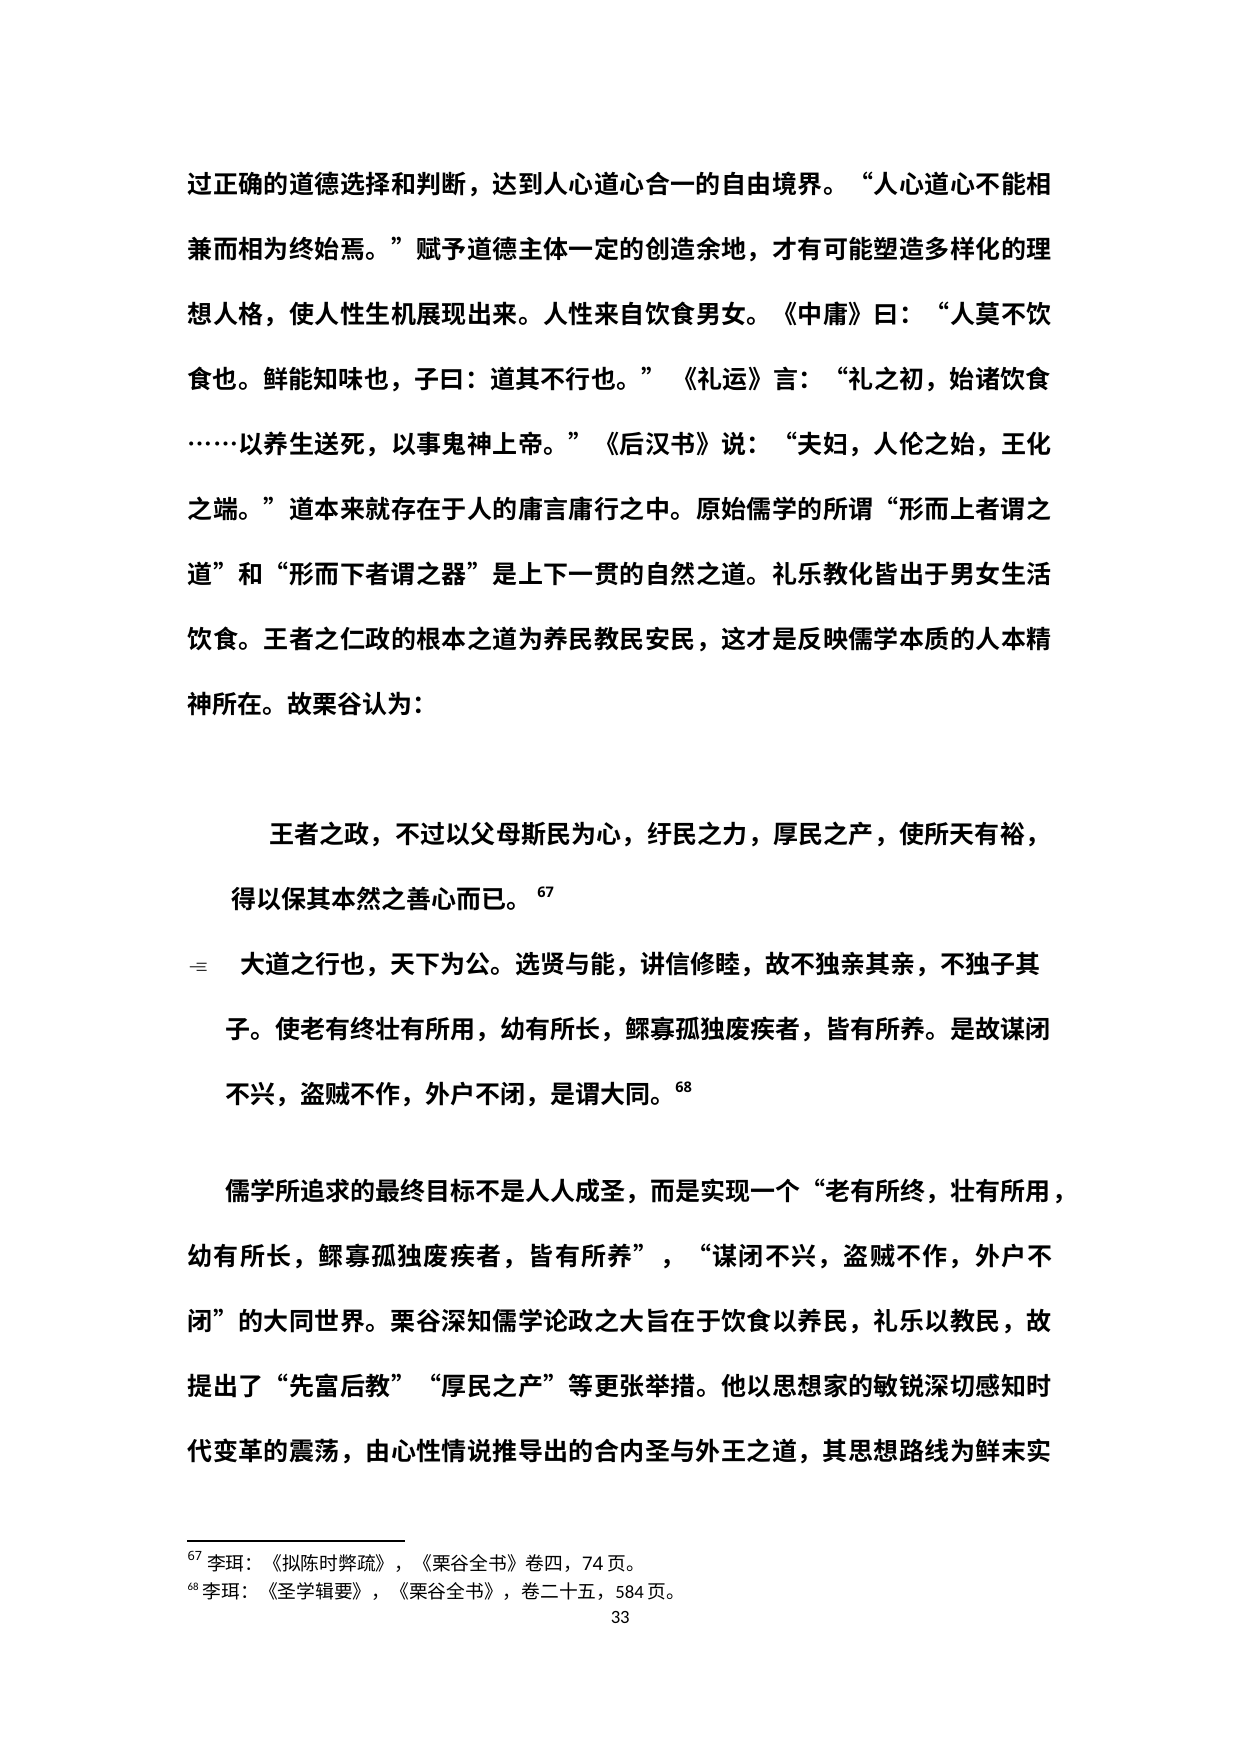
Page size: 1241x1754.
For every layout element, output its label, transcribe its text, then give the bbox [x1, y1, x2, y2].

text  大道之行也，天下为公。选贤与能，讲信修睦，故不独亲其亲，不独子其子。使老有终壮有所用，幼有所长，鳏寡孤独废疾者，皆有所养。是故谋闭不兴，盗贼不作，外户不闭，是谓大同。 [187, 930, 1053, 1157]
text 王者之政，不过以父母斯民为心，纡民之力，厚民之产，使所天有裕，得以保其本然之善心而已。 [231, 800, 1053, 930]
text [187, 150, 1053, 735]
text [187, 1157, 1053, 1482]
